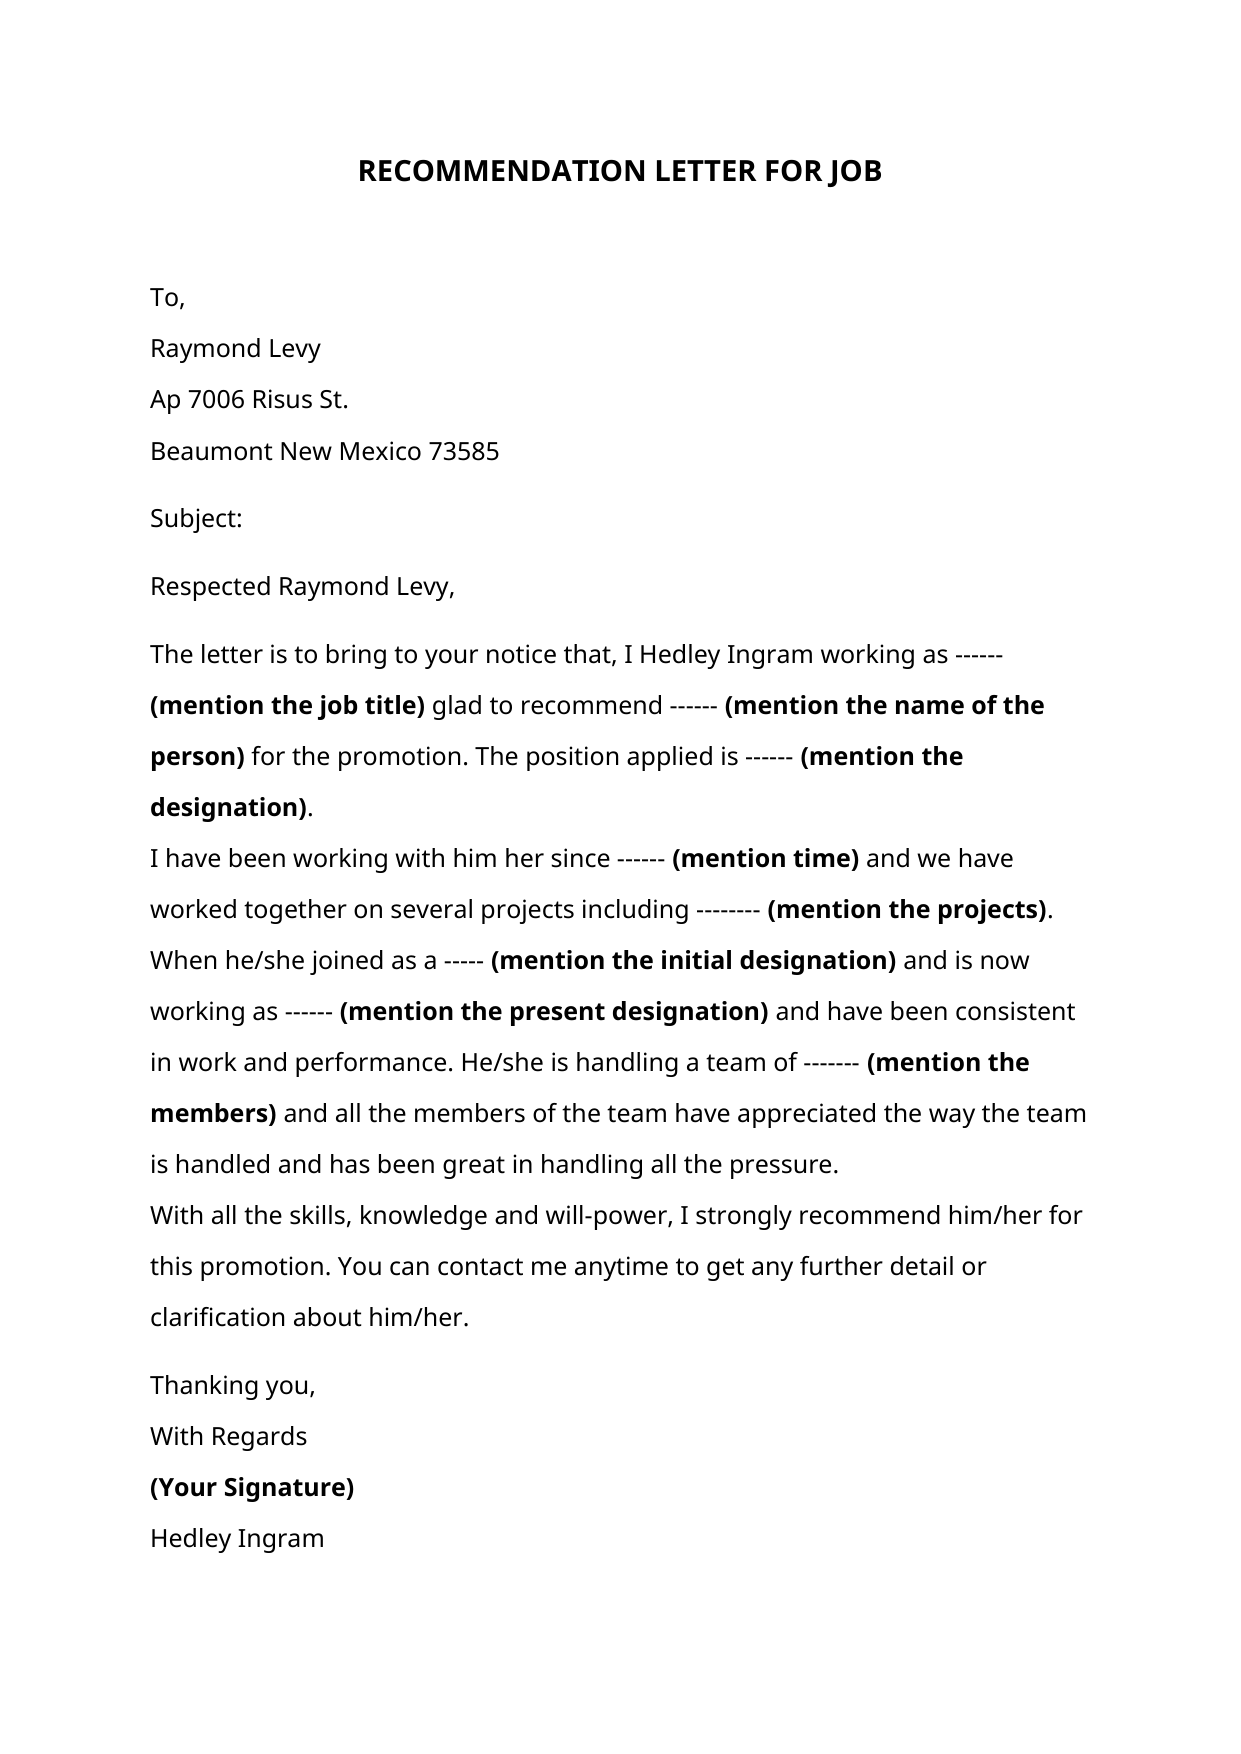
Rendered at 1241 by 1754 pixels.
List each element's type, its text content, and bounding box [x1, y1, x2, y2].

text Subject: [150, 501, 1090, 535]
text To, Raymond Levy Ap 7006 Risus St. Beaumont New Mexico 73585 [150, 280, 1090, 467]
text The letter is to bring to your notice that, I Hedley Ingram working as ------ (mention the job title) glad to recommend ------ (mention the name of the person) for the promotion. The position applied is ------ (mention the designation). I have been working with him her since ------ (mention time) and we have worked together on several projects including -------- (mention the projects). When he/she joined as a ----- (mention the initial designation) and is now working as ------ (mention the present designation) and have been consistent in work and performance. He/she is handling a team of ------- (mention the members) and all the members of the team have appreciated the way the team is handled and has been great in handling all the pressure. With all the skills, knowledge and will-power, I strongly recommend him/her for this promotion. You can contact me anytime to get any further detail or clarification about him/her. [150, 636, 1090, 1334]
text RECOMMENDATION LETTER FOR JOB [150, 150, 1090, 190]
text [150, 1367, 1090, 1555]
text Respected Raymond Levy, [150, 568, 1090, 603]
